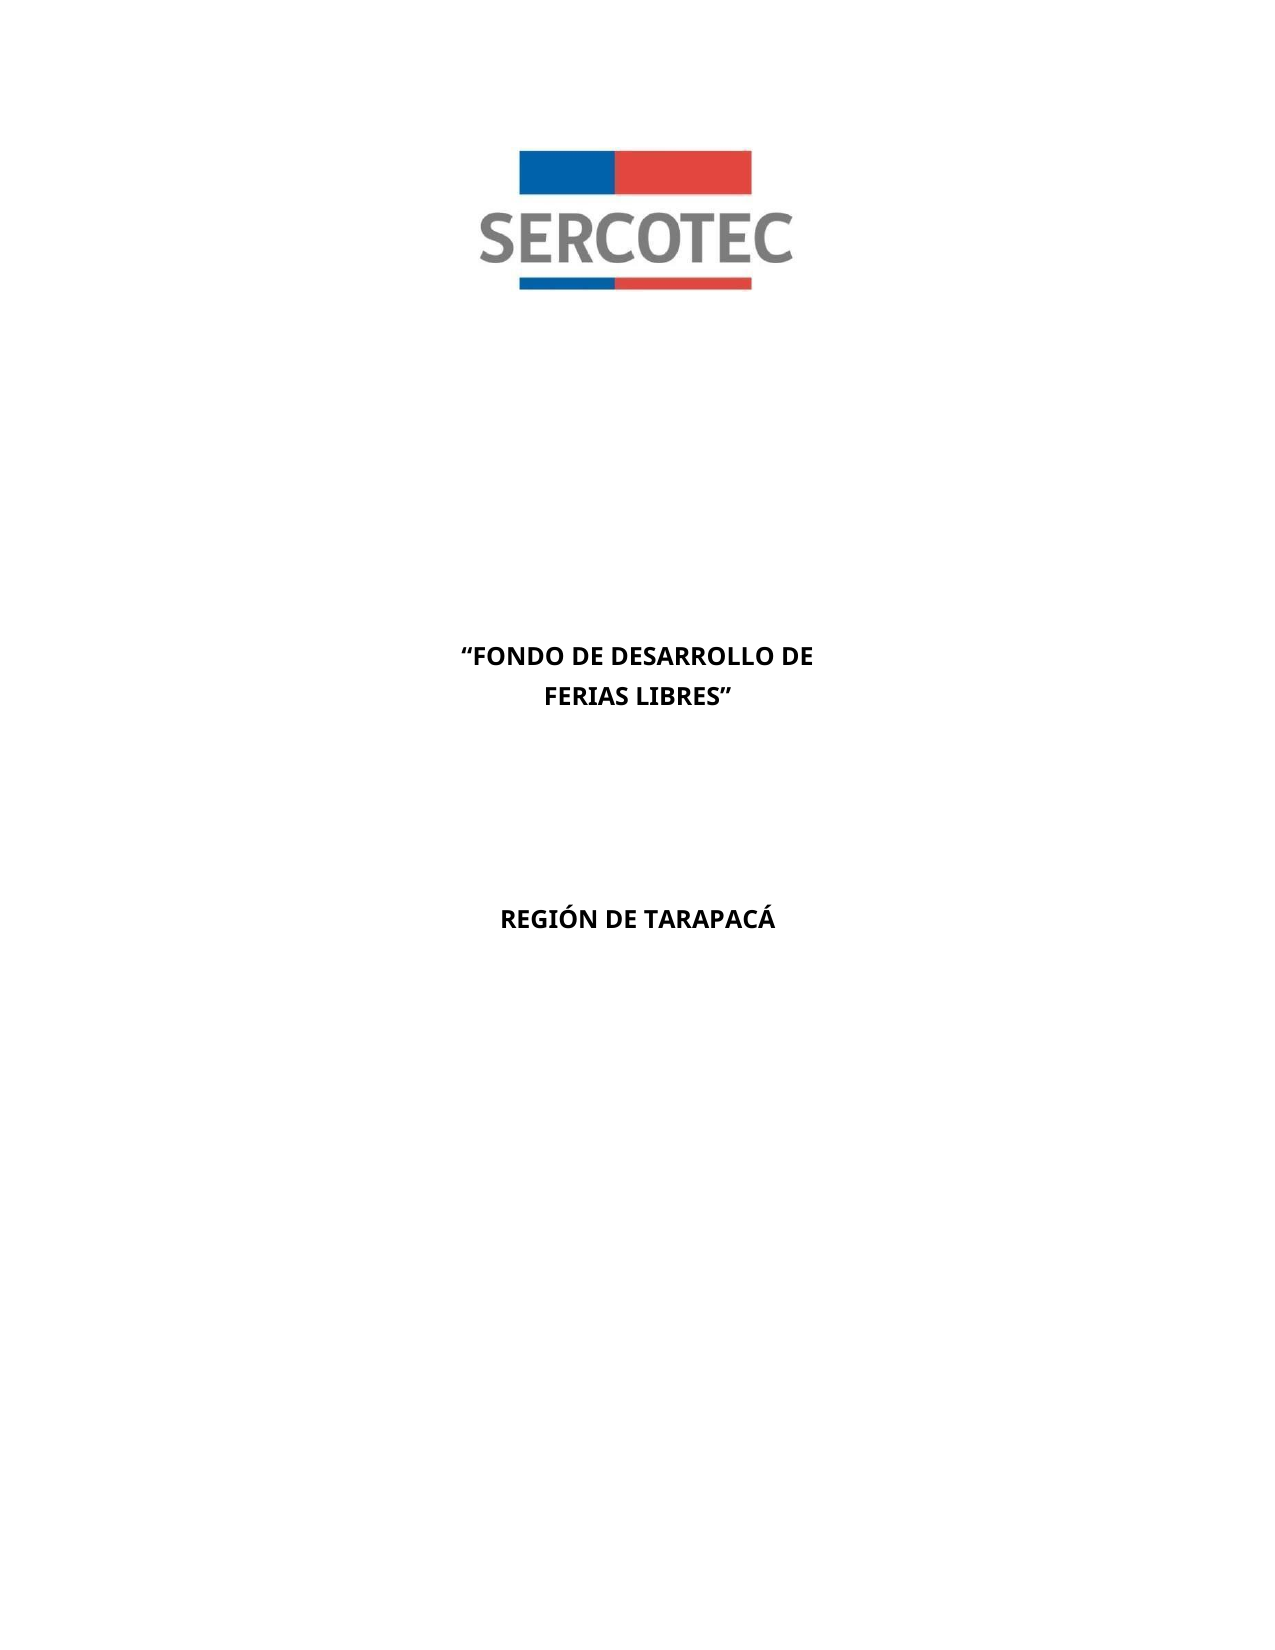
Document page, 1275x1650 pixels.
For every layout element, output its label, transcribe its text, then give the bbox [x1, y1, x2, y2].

text REGIÓN DE TARAPACÁ [451, 901, 824, 936]
picture [478, 147, 797, 292]
text “FONDO DE DESARROLLO DE FERIAS LIBRES” [451, 639, 824, 712]
